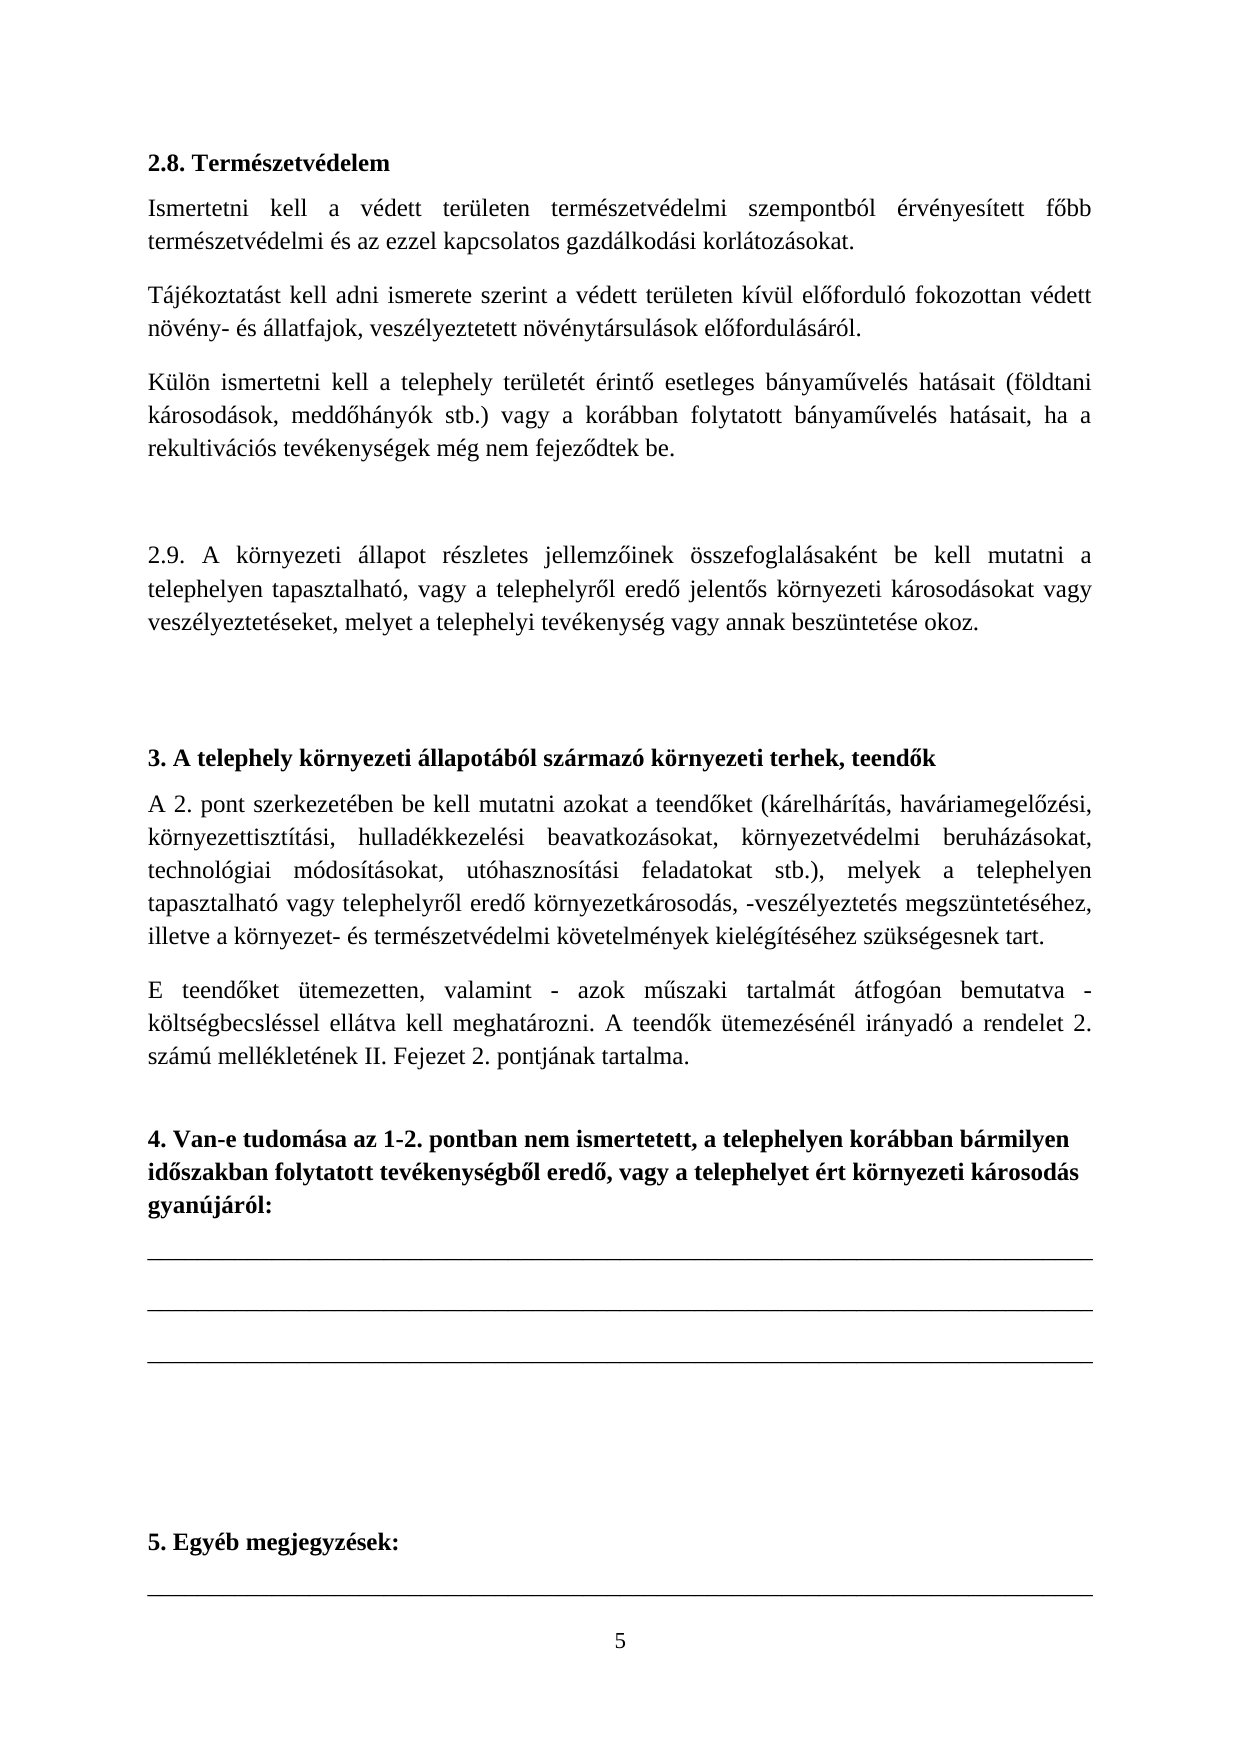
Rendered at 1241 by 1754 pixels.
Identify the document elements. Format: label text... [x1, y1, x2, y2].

text Külön ismertetni kell a telephely területét érintő esetleges bányaművelés hatásait (földtani károsodások, meddőhányók stb.) vagy a korábban folytatott bányaművelés hatásait, ha a rekultivációs tevékenységek még nem fejeződtek be. [148, 367, 1093, 462]
text E teendőket ütemezetten, valamint - azok műszaki tartalmát átfogóan bemutatva - költségbecsléssel ellátva kell meghatározni. A teendők ütemezésénél irányadó a rendelet 2. számú mellékletének II. Fejezet 2. pontjának tartalma. [148, 975, 1093, 1070]
subtitle 5. Egyéb megjegyzések: [148, 1527, 1093, 1556]
text Tájékoztatást kell adni ismerete szerint a védett területen kívül előforduló fokozottan védett növény- és állatfajok, veszélyeztetett növénytársulások előfordulásáról. [148, 280, 1093, 342]
subtitle 3. A telephely környezeti állapotából származó környezeti terhek, teendők [148, 743, 1093, 772]
text A 2. pont szerkezetében be kell mutatni azokat a teendőket (kárelhárítás, haváriamegelőzési, környezettisztítási, hulladékkezelési beavatkozásokat, környezetvédelmi beruházásokat, technológiai módosításokat, utóhasznosítási feladatokat stb.), melyek a telephelyen tapasztalható vagy telephelyről eredő környezetkárosodás, -veszélyeztetés megszüntetéséhez, illetve a környezet- és természetvédelmi követelmények kielégítéséhez szükségesnek tart. [148, 789, 1093, 950]
text 2.9. A környezeti állapot részletes jellemzőinek összefoglalásaként be kell mutatni a telephelyen tapasztalható, vagy a telephelyről eredő jelentős környezeti károsodásokat vagy veszélyeztetéseket, melyet a telephelyi tevékenység vagy annak beszüntetése okoz. [148, 541, 1093, 635]
text Ismertetni kell a védett területen természetvédelmi szempontból érvényesített főbb természetvédelmi és az ezzel kapcsolatos gazdálkodási korlátozásokat. [148, 193, 1093, 255]
subtitle 2.8. Természetvédelem [148, 148, 1093, 176]
subtitle 4. Van-e tudomása az 1-2. pontban nem ismertetett, a telephelyen korábban bármilyen időszakban folytatott tevékenységből eredő, vagy a telephelyet ért környezeti károsodás gyanújáról: [148, 1124, 1093, 1219]
